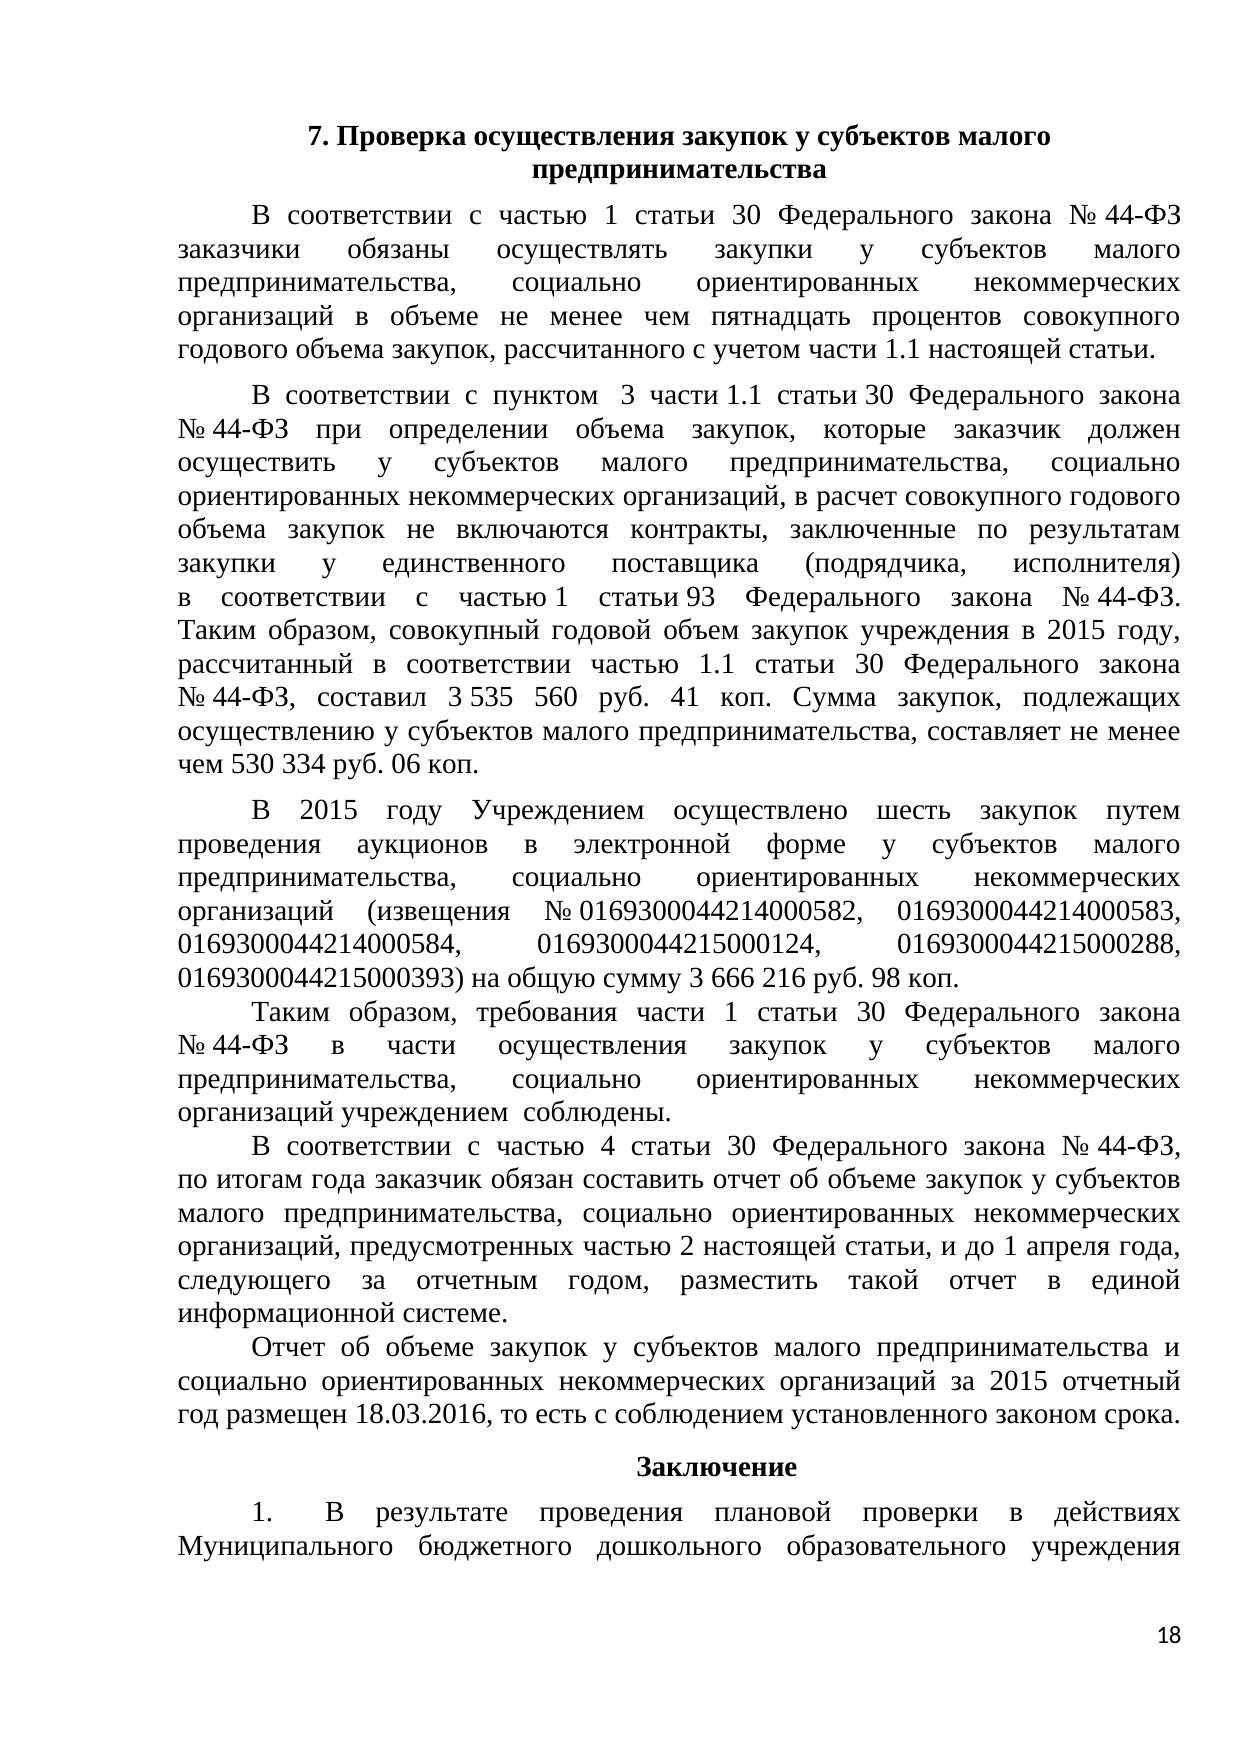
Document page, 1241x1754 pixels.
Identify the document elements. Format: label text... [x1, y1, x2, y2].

text В соответствии с частью 1 статьи 30 Федерального закона № 44-ФЗ заказчики обязаны осуществлять закупки у субъектов малого предпринимательства, социально ориентированных некоммерческих организаций в объеме не менее чем пятнадцать процентов совокупного годового объема закупок, рассчитанного с учетом части 1.1 настоящей статьи. [177, 197, 1181, 365]
text В 2015 году Учреждением осуществлено шесть закупок путем проведения аукционов в электронной форме у субъектов малого предпринимательства, социально ориентированных некоммерческих организаций (извещения № 0169300044214000582, 0169300044214000583, 0169300044214000584, 0169300044215000124, 0169300044215000288, 0169300044215000393) на общую сумму 3 666 216 руб. 98 коп. [177, 792, 1181, 994]
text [177, 1494, 1181, 1561]
text Заключение [252, 1449, 1181, 1482]
text В соответствии с частью 4 статьи 30 Федерального закона № 44-ФЗ, по итогам года заказчик обязан составить отчет об объеме закупок у субъектов малого предпринимательства, социально ориентированных некоммерческих организаций, предусмотренных частью 2 настоящей статьи, и до 1 апреля года, следующего за отчетным годом, разместить такой отчет в единой информационной системе. [177, 1128, 1181, 1329]
text Отчет об объеме закупок у субъектов малого предпринимательства и социально ориентированных некоммерческих организаций за 2015 отчетный год размещен 18.03.2016, то есть с соблюдением установленного законом срока. [177, 1329, 1181, 1430]
text 7. Проверка осуществления закупок у субъектов малого предпринимательства [177, 118, 1181, 185]
text В соответствии с пунктом 3 части 1.1 статьи 30 Федерального закона № 44-ФЗ при определении объема закупок, которые заказчик должен осуществить у субъектов малого предпринимательства, социально ориентированных некоммерческих организаций, в расчет совокупного годового объема закупок не включаются контракты, заключенные по результатам закупки у единственного поставщика (подрядчика, исполнителя) в соответствии с частью 1 статьи 93 Федерального закона № 44-ФЗ. Таким образом, совокупный годовой объем закупок учреждения в 2015 году, рассчитанный в соответствии частью 1.1 статьи 30 Федерального закона № 44-ФЗ, составил 3 535 560 руб. 41 коп. Сумма закупок, подлежащих осуществлению у субъектов малого предпринимательства, составляет не менее чем 530 334 руб. 06 коп. [177, 377, 1181, 780]
text Таким образом, требования части 1 статьи 30 Федерального закона № 44-ФЗ в части осуществления закупок у субъектов малого предпринимательства, социально ориентированных некоммерческих организаций учреждением соблюдены. [177, 994, 1181, 1128]
